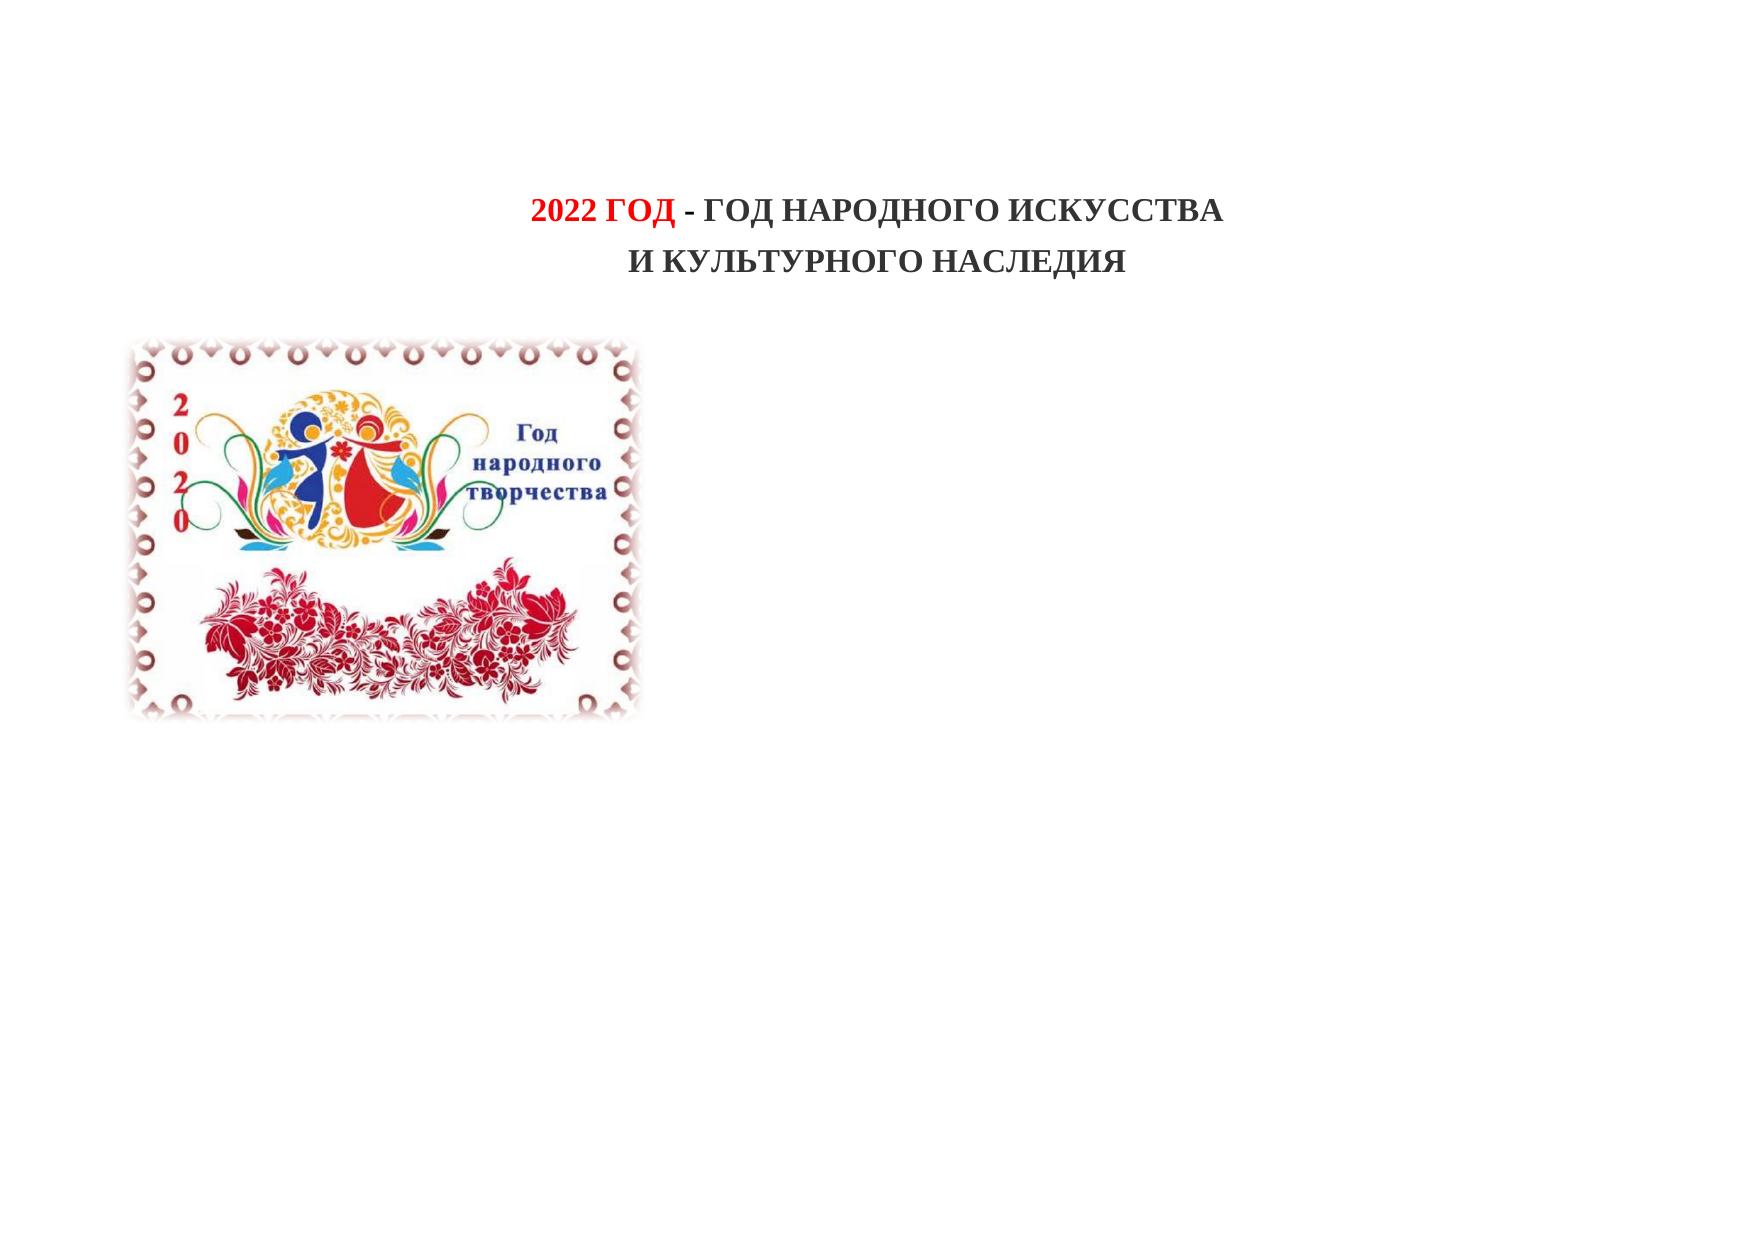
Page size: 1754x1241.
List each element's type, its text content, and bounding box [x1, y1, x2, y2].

picture [150, 363, 617, 696]
subtitle И КУЛЬТУРНОГО НАСЛЕДИЯ [118, 241, 1636, 279]
subtitle 2022 ГОД - ГОД НАРОДНОГО ИСКУССТВА [118, 190, 1636, 228]
